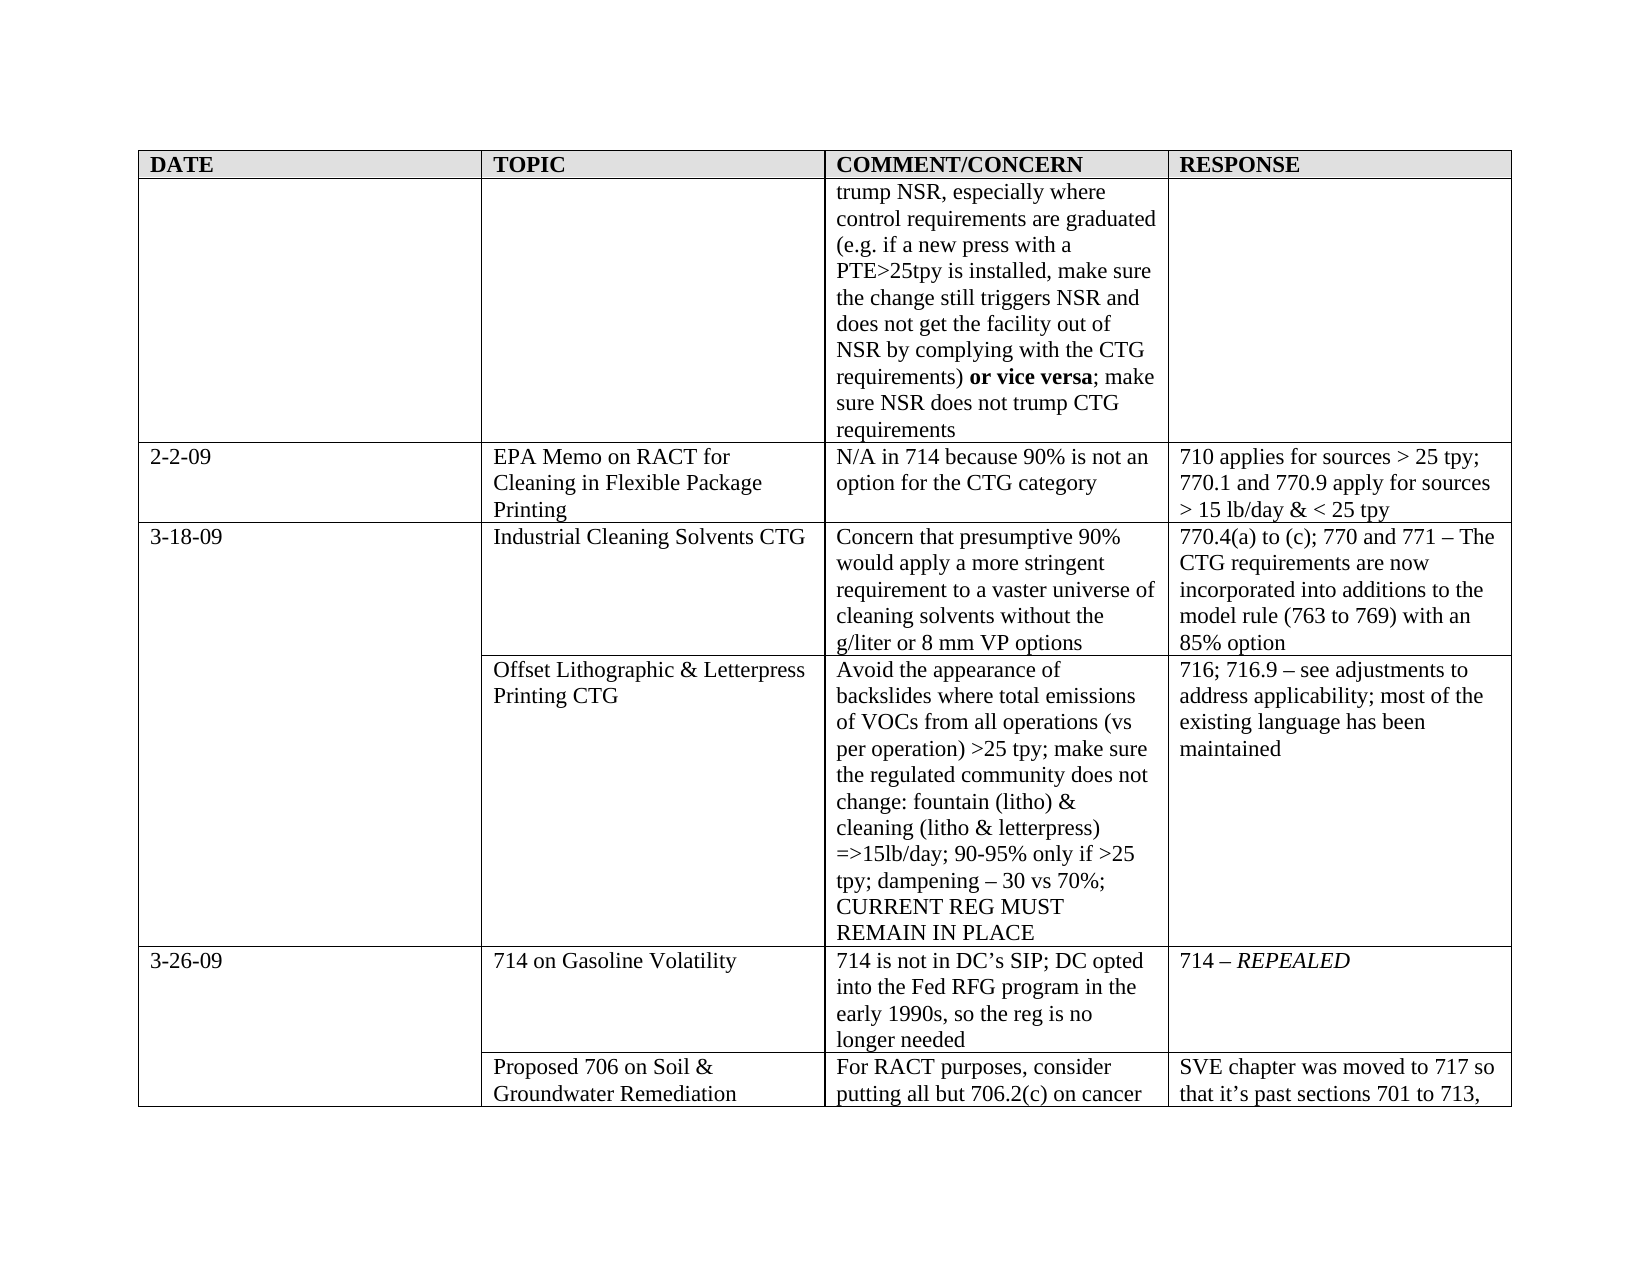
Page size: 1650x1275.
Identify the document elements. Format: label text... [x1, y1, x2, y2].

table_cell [826, 179, 1168, 442]
table_header TOPIC [482, 151, 824, 177]
table_cell 710 applies for sources > 25 tpy; 770.1 and 770.9 apply for sources > 15 lb/day & < 25 tpy [1169, 443, 1511, 522]
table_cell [1169, 1053, 1511, 1106]
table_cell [482, 1053, 824, 1106]
table_cell 714 on Gasoline Volatility [482, 947, 824, 1052]
table_cell 3-26-09 [139, 947, 481, 1106]
table_header DATE [139, 151, 481, 177]
table_cell 2-2-09 [139, 443, 481, 522]
table_header RESPONSE [1169, 151, 1511, 177]
table_cell Concern that presumptive 90% would apply a more stringent requirement to a vaster universe of cleaning solvents without the g/liter or 8 mm VP options [826, 523, 1168, 655]
table_cell Avoid the appearance of backslides where total emissions of VOCs from all operations (vs per operation) >25 tpy; make sure the regulated community does not change: fountain (litho) & cleaning (litho & letterpress) =>15lb/day; 90-95% only if >25 tpy; dampening – 30 vs 70%; CURRENT REG MUST REMAIN IN PLACE [826, 656, 1168, 946]
table_cell 716; 716.9 – see adjustments to address applicability; most of the existing language has been maintained [1169, 656, 1511, 946]
table_cell 770.4(a) to (c); 770 and 771 – The CTG requirements are now incorporated into additions to the model rule (763 to 769) with an 85% option [1169, 523, 1511, 655]
table_cell N/A in 714 because 90% is not an option for the CTG category [826, 443, 1168, 522]
table_header COMMENT/CONCERN [826, 151, 1168, 177]
table_cell Industrial Cleaning Solvents CTG [482, 523, 824, 655]
table_cell 714 – REPEALED [1169, 947, 1511, 1052]
table_cell 3-18-09 [139, 523, 481, 946]
table_cell Offset Lithographic & Letterpress Printing CTG [482, 656, 824, 946]
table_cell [826, 1053, 1168, 1106]
table_cell EPA Memo on RACT for Cleaning in Flexible Package Printing [482, 443, 824, 522]
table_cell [1169, 179, 1511, 442]
table_cell 714 is not in DC’s SIP; DC opted into the Fed RFG program in the early 1990s, so the reg is no longer needed [826, 947, 1168, 1052]
